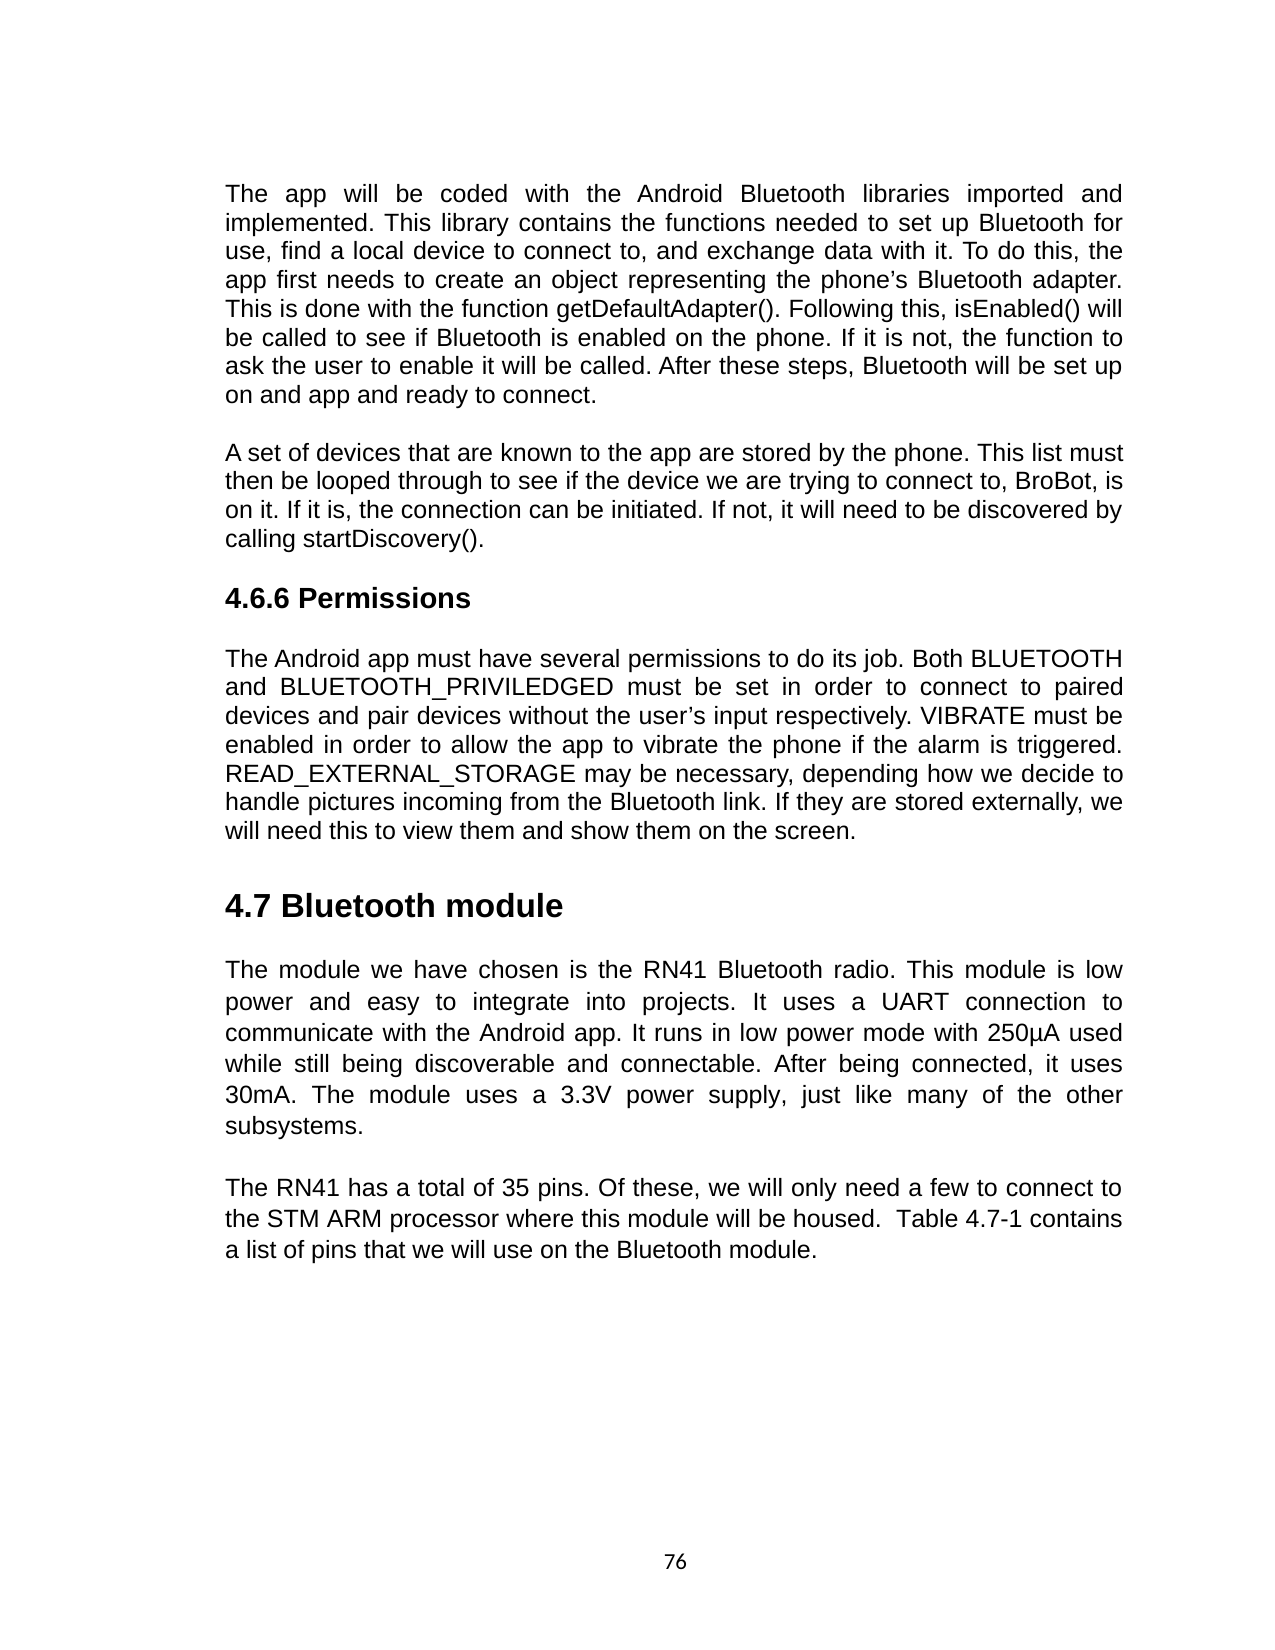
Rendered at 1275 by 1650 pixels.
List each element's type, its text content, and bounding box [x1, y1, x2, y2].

text The Android app must have several permissions to do its job. Both BLUETOOTH and BLUETOOTH_PRIVILEDGED must be set in order to connect to paired devices and pair devices without the user’s input respectively. VIBRATE must be enabled in order to allow the app to vibrate the phone if the alarm is triggered. READ_EXTERNAL_STORAGE may be necessary, depending how we decide to handle pictures incoming from the Bluetooth link. If they are stored externally, we will need this to view them and show them on the screen. [225, 643, 1125, 845]
text The RN41 has a total of 35 pins. Of these, we will only need a few to connect to the STM ARM processor where this module will be housed. Table 4.7-1 contains a list of pins that we will use on the Bluetooth module. [225, 1173, 1125, 1264]
text The app will be coded with the Android Bluetooth libraries imported and implemented. This library contains the functions needed to set up Bluetooth for use, find a local device to connect to, and exchange data with it. To do this, the app first needs to create an object representing the phone’s Bluetooth adapter. This is done with the function getDefaultAdapter(). Following this, isEnabled() will be called to see if Bluetooth is enabled on the phone. If it is not, the function to ask the user to enable it will be called. After these steps, Bluetooth will be set up on and app and ready to connect. [225, 179, 1125, 409]
text A set of devices that are known to the app are stored by the phone. This list must then be looped through to see if the device we are trying to connect to, BroBot, is on it. If it is, the connection can be initiated. If not, it will need to be discovered by calling startDiscovery(). [225, 437, 1125, 552]
text The module we have chosen is the RN41 Bluetooth radio. This module is low power and easy to integrate into projects. It uses a UART connection to communicate with the Android app. It runs in low power mode with 250µA used while still being discoverable and connectable. After being connected, it uses 30mA. The module uses a 3.3V power supply, just like many of the other subsystems. [225, 956, 1125, 1139]
subtitle 4.7 Bluetooth module [225, 886, 1125, 924]
subtitle 4.6.6 Permissions [225, 581, 1125, 615]
